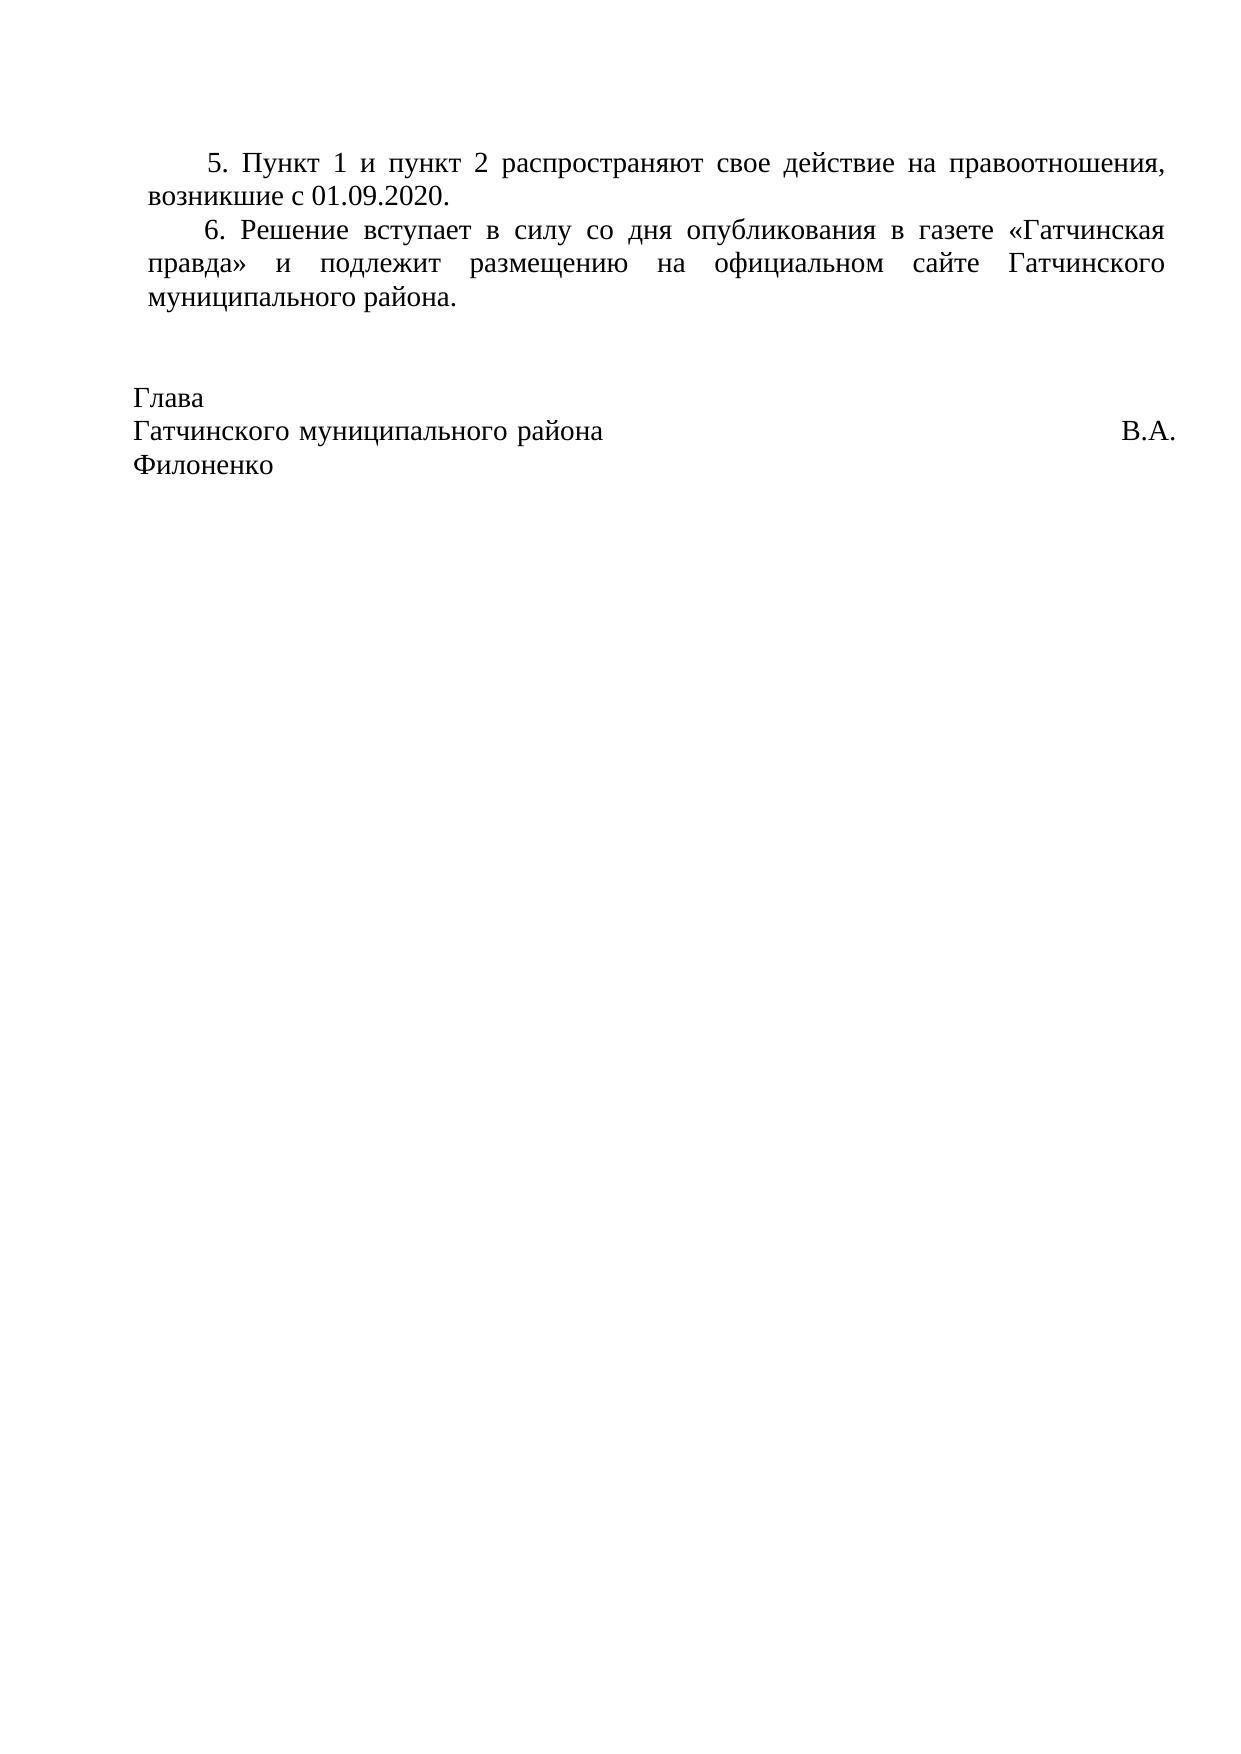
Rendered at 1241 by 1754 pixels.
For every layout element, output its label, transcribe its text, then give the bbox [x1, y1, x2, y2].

text 5. Пункт 1 и пункт 2 распространяют свое действие на правоотношения, возникшие с 01.09.2020. [148, 145, 1167, 212]
text 6. Решение вступает в силу со дня опубликования в газете «Гатчинская правда» и подлежит размещению на официальном сайте Гатчинского муниципального района. [148, 212, 1167, 313]
text Глава [133, 380, 1176, 413]
text Гатчинского муниципального района В.А. Филоненко [133, 413, 1176, 480]
